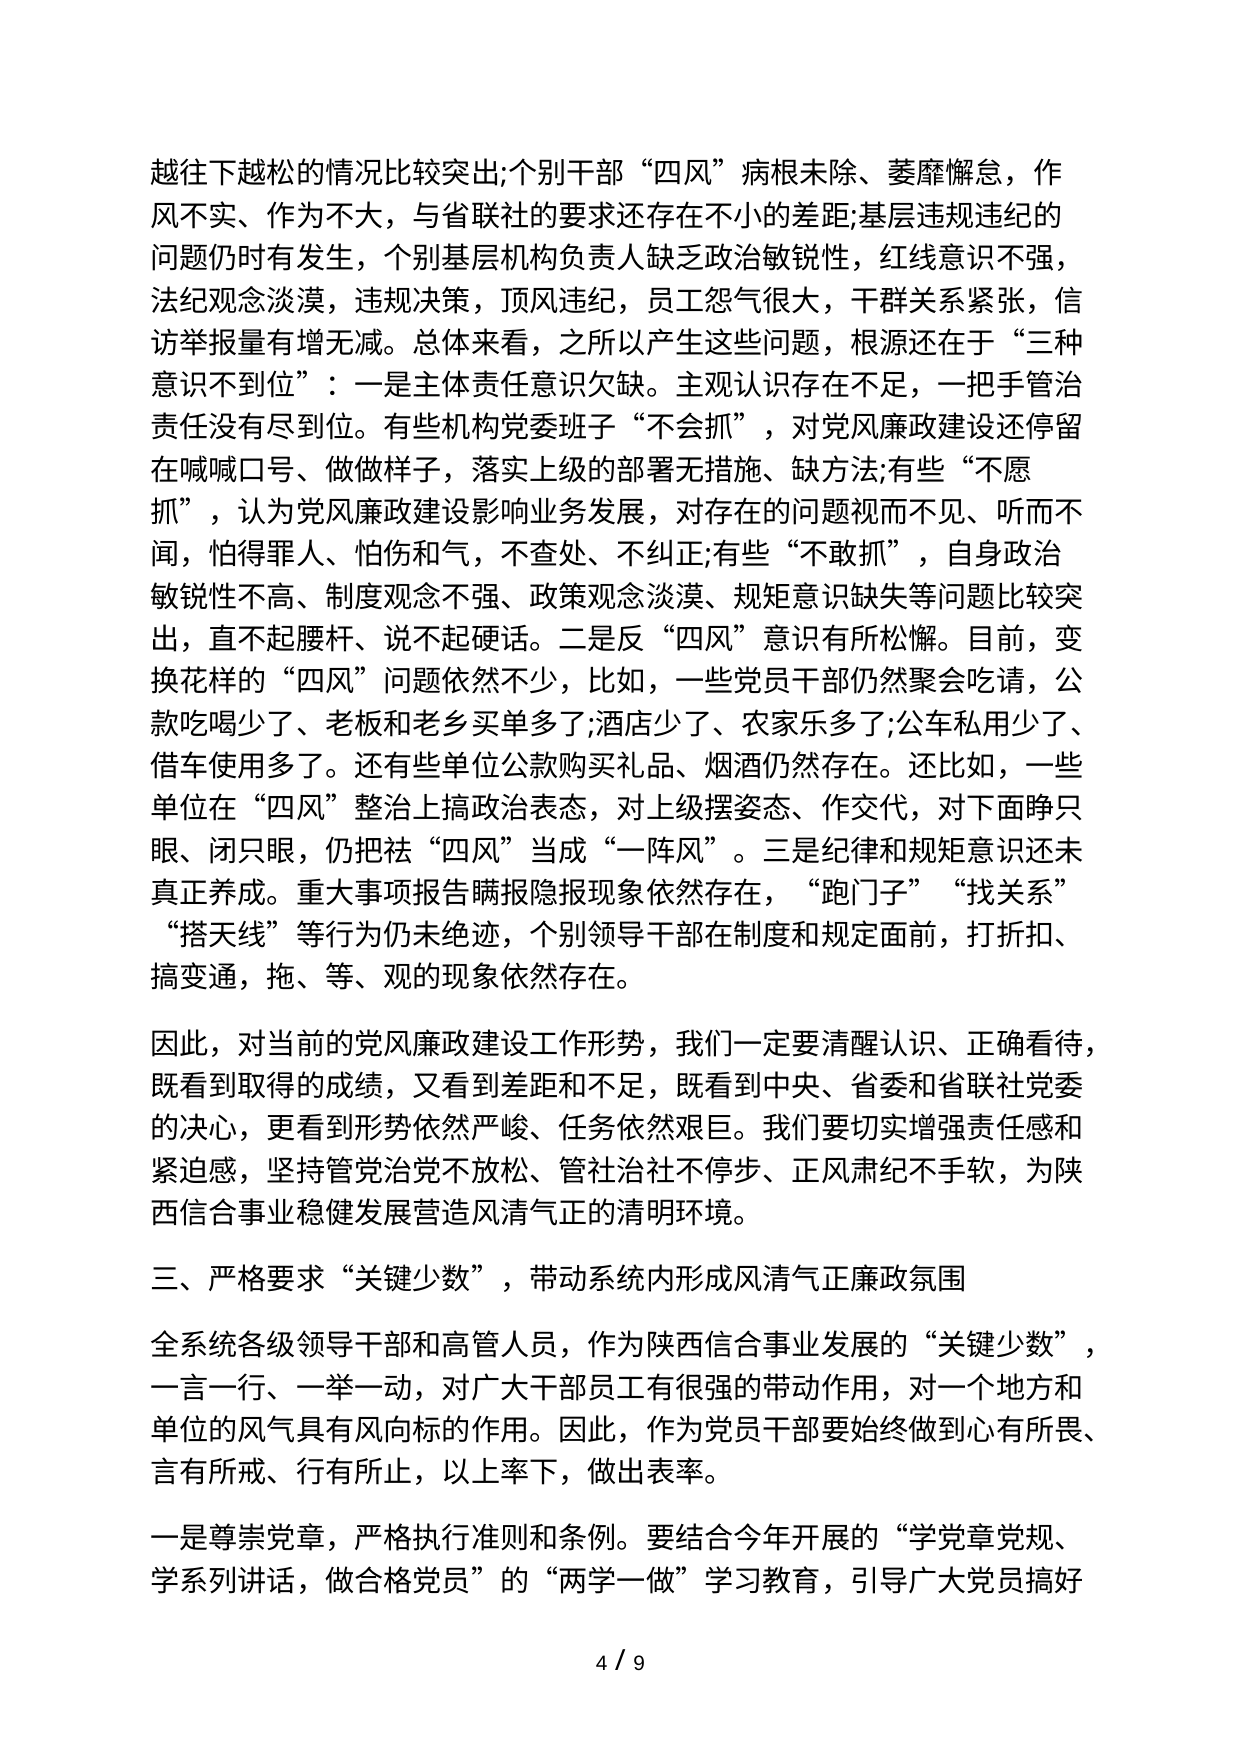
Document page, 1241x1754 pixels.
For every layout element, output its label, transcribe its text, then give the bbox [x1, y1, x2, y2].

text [150, 1515, 1090, 1600]
text 三、严格要求“关键少数”，带动系统内形成风清气正廉政氛围 [150, 1256, 1090, 1298]
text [150, 150, 1090, 996]
text 全系统各级领导干部和高管人员，作为陕西信合事业发展的“关键少数”，一言一行、一举一动，对广大干部员工有很强的带动作用，对一个地方和单位的风气具有风向标的作用。因此，作为党员干部要始终做到心有所畏、言有所戒、行有所止，以上率下，做出表率。 [150, 1322, 1090, 1491]
text 因此，对当前的党风廉政建设工作形势，我们一定要清醒认识、正确看待，既看到取得的成绩，又看到差距和不足，既看到中央、省委和省联社党委的决心，更看到形势依然严峻、任务依然艰巨。我们要切实增强责任感和紧迫感，坚持管党治党不放松、管社治社不停步、正风肃纪不手软，为陕西信合事业稳健发展营造风清气正的清明环境。 [150, 1020, 1090, 1232]
